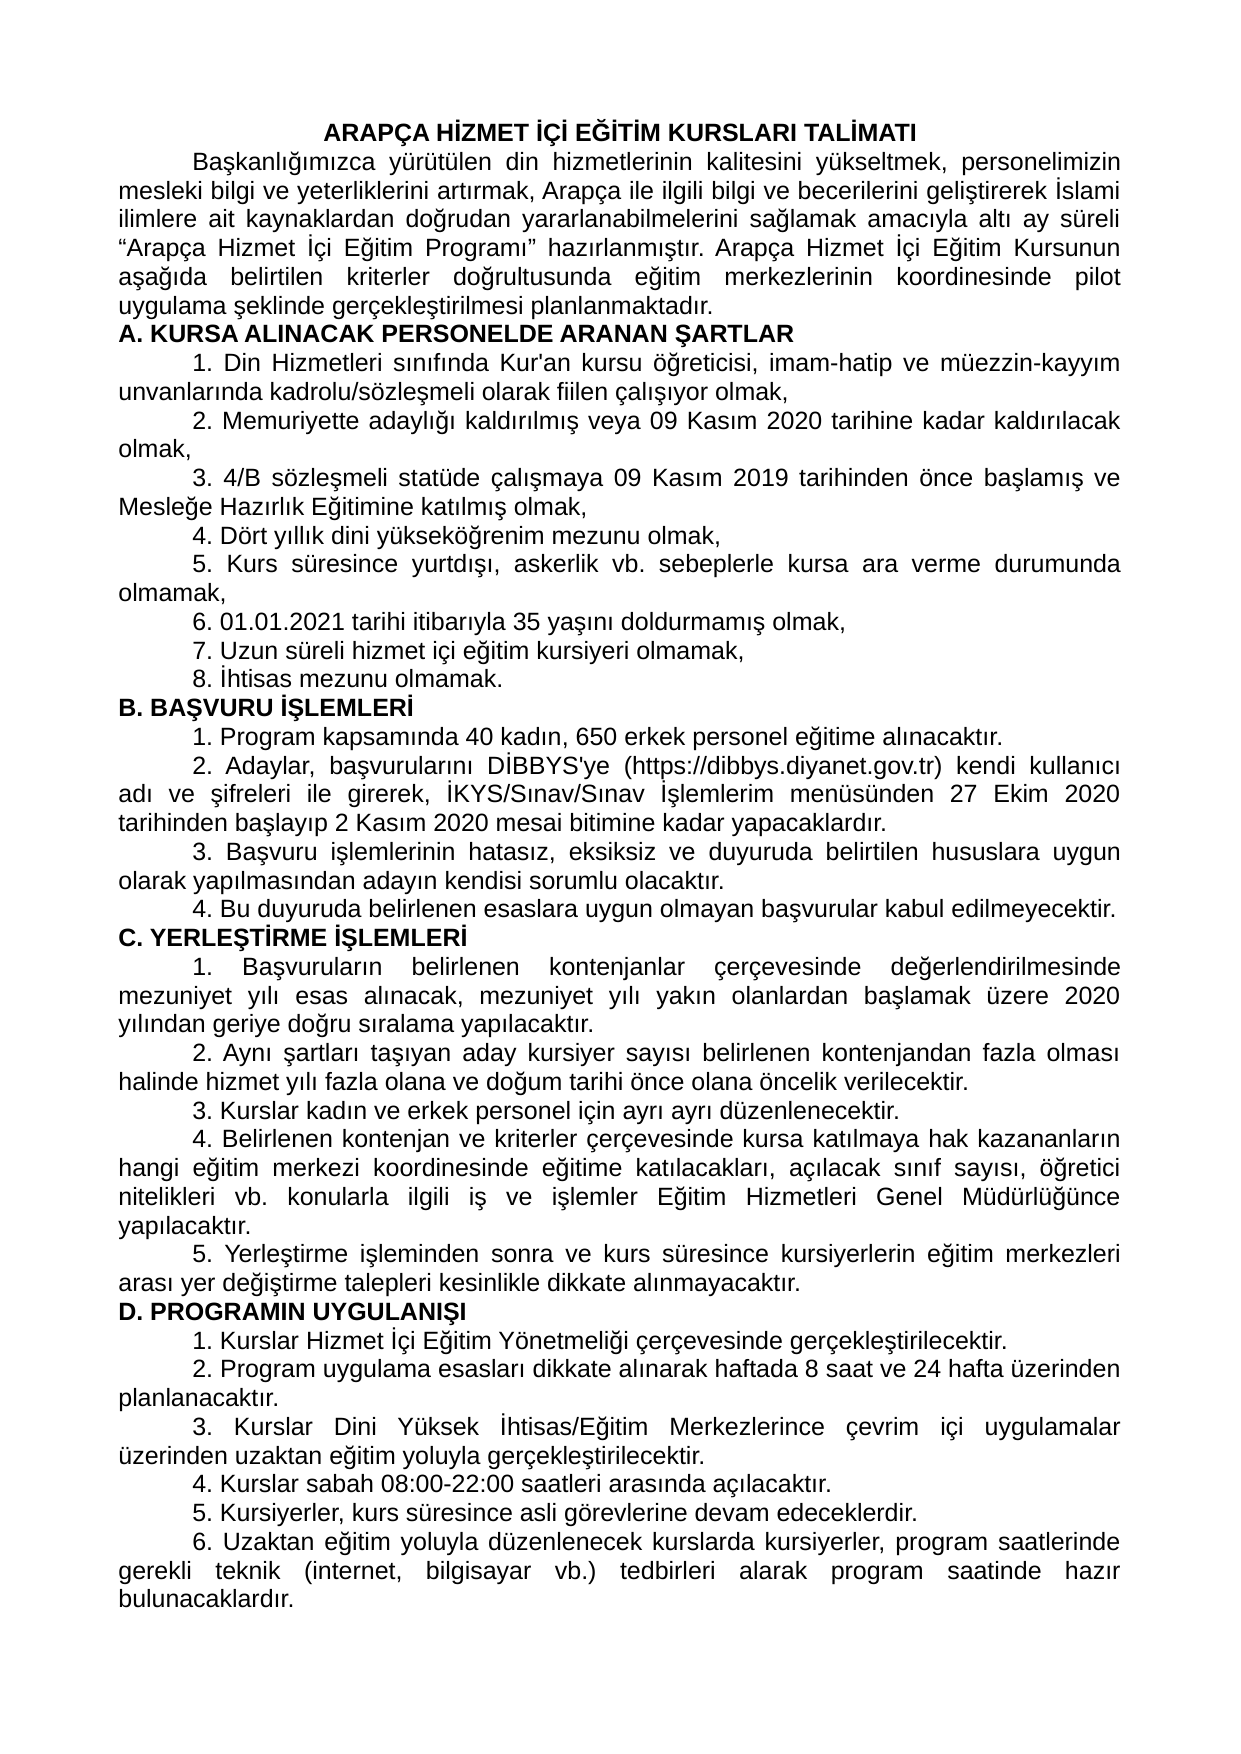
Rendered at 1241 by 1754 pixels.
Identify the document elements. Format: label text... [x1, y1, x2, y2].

text 4. Belirlenen kontenjan ve kriterler çerçevesinde kursa katılmaya hak kazananların hangi eğitim merkezi koordinesinde eğitime katılacakları, açılacak sınıf sayısı, öğretici nitelikleri vb. konularla ilgili iş ve işlemler Eğitim Hizmetleri Genel Müdürlüğünce yapılacaktır. [118, 1124, 1122, 1239]
text C. YERLEŞTİRME İŞLEMLERİ [118, 923, 1122, 952]
text Başkanlığımızca yürütülen din hizmetlerinin kalitesini yükseltmek, personelimizin mesleki bilgi ve yeterliklerini artırmak, Arapça ile ilgili bilgi ve becerilerini geliştirerek İslami ilimlere ait kaynaklardan doğrudan yararlanabilmelerini sağlamak amacıyla altı ay süreli “Arapça Hizmet İçi Eğitim Programı” hazırlanmıştır. Arapça Hizmet İçi Eğitim Kursunun aşağıda belirtilen kriterler doğrultusunda eğitim merkezlerinin koordinesinde pilot uygulama şeklinde gerçekleştirilmesi planlanmaktadır. [118, 147, 1122, 319]
text 1. Başvuruların belirlenen kontenjanlar çerçevesinde değerlendirilmesinde mezuniyet yılı esas alınacak, mezuniyet yılı yakın olanlardan başlamak üzere 2020 yılından geriye doğru sıralama yapılacaktır. [118, 952, 1122, 1038]
text 2. Memuriyette adaylığı kaldırılmış veya 09 Kasım 2020 tarihine kadar kaldırılacak olmak, [118, 406, 1122, 463]
text B. BAŞVURU İŞLEMLERİ [118, 693, 1122, 722]
text 5. Kurs süresince yurtdışı, askerlik vb. sebeplerle kursa ara verme durumunda olmamak, [118, 549, 1122, 607]
text 3. 4/B sözleşmeli statüde çalışmaya 09 Kasım 2019 tarihinden önce başlamış ve Mesleğe Hazırlık Eğitimine katılmış olmak, [118, 463, 1122, 521]
text 6. 01.01.2021 tarihi itibarıyla 35 yaşını doldurmamış olmak, [118, 607, 1122, 636]
text 2. Adaylar, başvurularını DİBBYS'ye (https://dibbys.diyanet.gov.tr) kendi kullanıcı adı ve şifreleri ile girerek, İKYS/Sınav/Sınav İşlemlerim menüsünden 27 Ekim 2020 tarihinden başlayıp 2 Kasım 2020 mesai bitimine kadar yapacaklardır. [118, 751, 1122, 837]
text 6. Uzaktan eğitim yoluyla düzenlenecek kurslarda kursiyerler, program saatlerinde gerekli teknik (internet, bilgisayar vb.) tedbirleri alarak program saatinde hazır bulunacaklardır. [118, 1527, 1122, 1613]
text D. PROGRAMIN UYGULANIŞI [118, 1297, 1122, 1326]
text 3. Kurslar kadın ve erkek personel için ayrı ayrı düzenlenecektir. [118, 1096, 1122, 1124]
text 1. Program kapsamında 40 kadın, 650 erkek personel eğitime alınacaktır. [118, 722, 1122, 751]
text 4. Bu duyuruda belirlenen esaslara uygun olmayan başvurular kabul edilmeyecektir. [118, 894, 1122, 923]
text 1. Din Hizmetleri sınıfında Kur'an kursu öğreticisi, imam-hatip ve müezzin-kayyım unvanlarında kadrolu/sözleşmeli olarak fiilen çalışıyor olmak, [118, 348, 1122, 406]
text 4. Dört yıllık dini yükseköğrenim mezunu olmak, [118, 521, 1122, 549]
text 7. Uzun süreli hizmet içi eğitim kursiyeri olmamak, [118, 636, 1122, 664]
text 2. Program uygulama esasları dikkate alınarak haftada 8 saat ve 24 hafta üzerinden planlanacaktır. [118, 1354, 1122, 1412]
text 5. Kursiyerler, kurs süresince asli görevlerine devam edeceklerdir. [118, 1498, 1122, 1527]
text 8. İhtisas mezunu olmamak. [118, 664, 1122, 693]
text 2. Aynı şartları taşıyan aday kursiyer sayısı belirlenen kontenjandan fazla olması halinde hizmet yılı fazla olana ve doğum tarihi önce olana öncelik verilecektir. [118, 1038, 1122, 1096]
text 4. Kurslar sabah 08:00-22:00 saatleri arasında açılacaktır. [118, 1469, 1122, 1498]
text 3. Başvuru işlemlerinin hatasız, eksiksiz ve duyuruda belirtilen hususlara uygun olarak yapılmasından adayın kendisi sorumlu olacaktır. [118, 837, 1122, 894]
text 5. Yerleştirme işleminden sonra ve kurs süresince kursiyerlerin eğitim merkezleri arası yer değiştirme talepleri kesinlikle dikkate alınmayacaktır. [118, 1239, 1122, 1297]
text 3. Kurslar Dini Yüksek İhtisas/Eğitim Merkezlerince çevrim içi uygulamalar üzerinden uzaktan eğitim yoluyla gerçekleştirilecektir. [118, 1412, 1122, 1469]
text ARAPÇA HİZMET İÇİ EĞİTİM KURSLARI TALİMATI [118, 118, 1122, 147]
text A. KURSA ALINACAK PERSONELDE ARANAN ŞARTLAR [118, 319, 1122, 348]
text 1. Kurslar Hizmet İçi Eğitim Yönetmeliği çerçevesinde gerçekleştirilecektir. [118, 1326, 1122, 1354]
